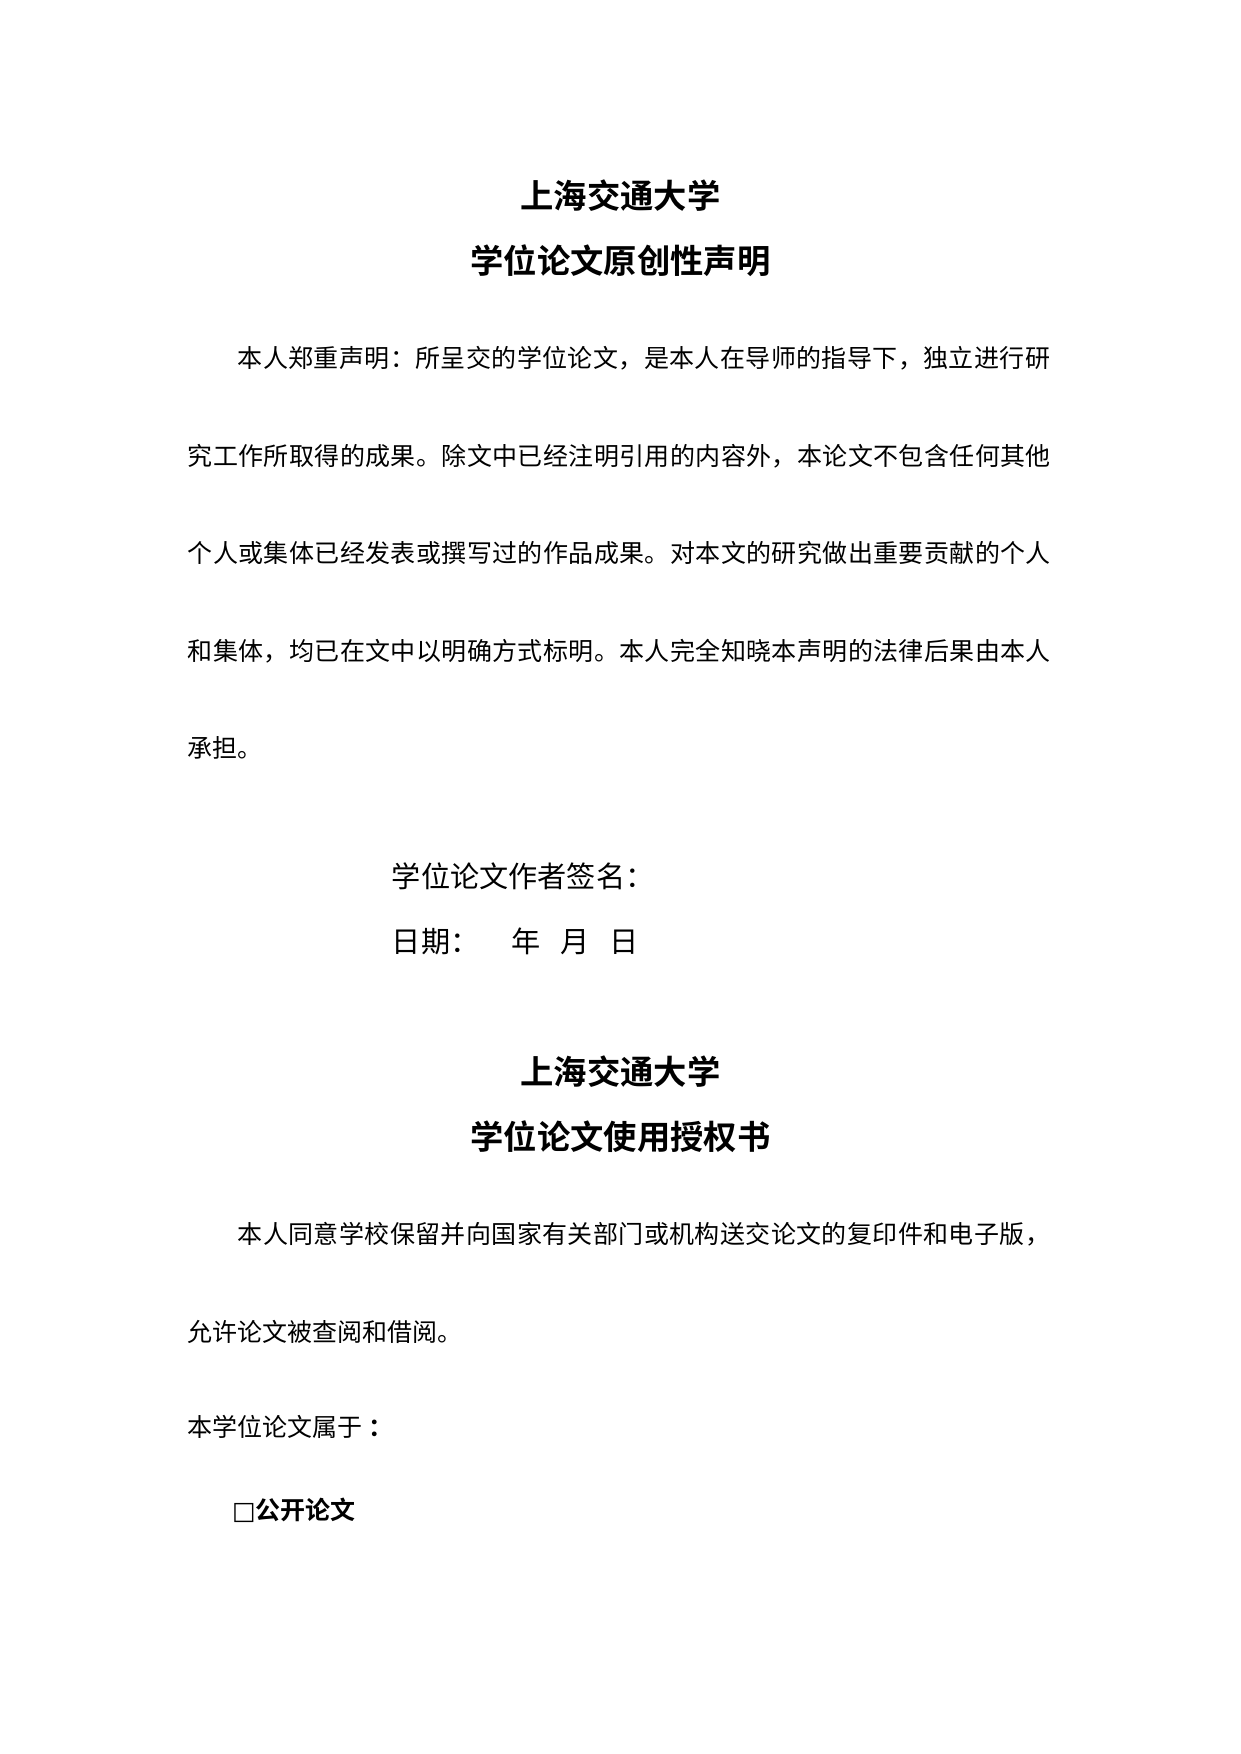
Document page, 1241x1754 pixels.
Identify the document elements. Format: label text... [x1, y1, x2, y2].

text 学位论文使用授权书 [187, 1103, 1053, 1168]
text 上海交通大学 [187, 162, 1053, 227]
text 本学位论文属于 ： [187, 1393, 1053, 1458]
text 学位论文原创性声明 [187, 227, 1053, 292]
text 上海交通大学 [187, 1038, 1053, 1103]
text 本人郑重声明：所呈交的学位论文，是本人在导师的指导下，独立进行研究工作所取得的成果。除文中已经注明引用的内容外，本论文不包含任何其他个人或集体已经发表或撰写过的作品成果。对本文的研究做出重要贡献的个人和集体，均已在文中以明确方式标明。本人完全知晓本声明的法律后果由本人承担。 [187, 324, 1053, 779]
text 本人同意学校保留并向国家有关部门或机构送交论文的复印件和电子版，允许论文被查阅和借阅。 [187, 1200, 1053, 1363]
text 日期： 年 月 日 [187, 908, 1053, 973]
text 学位论文作者签名： [187, 843, 1053, 908]
text □公开论文 [187, 1476, 1053, 1541]
